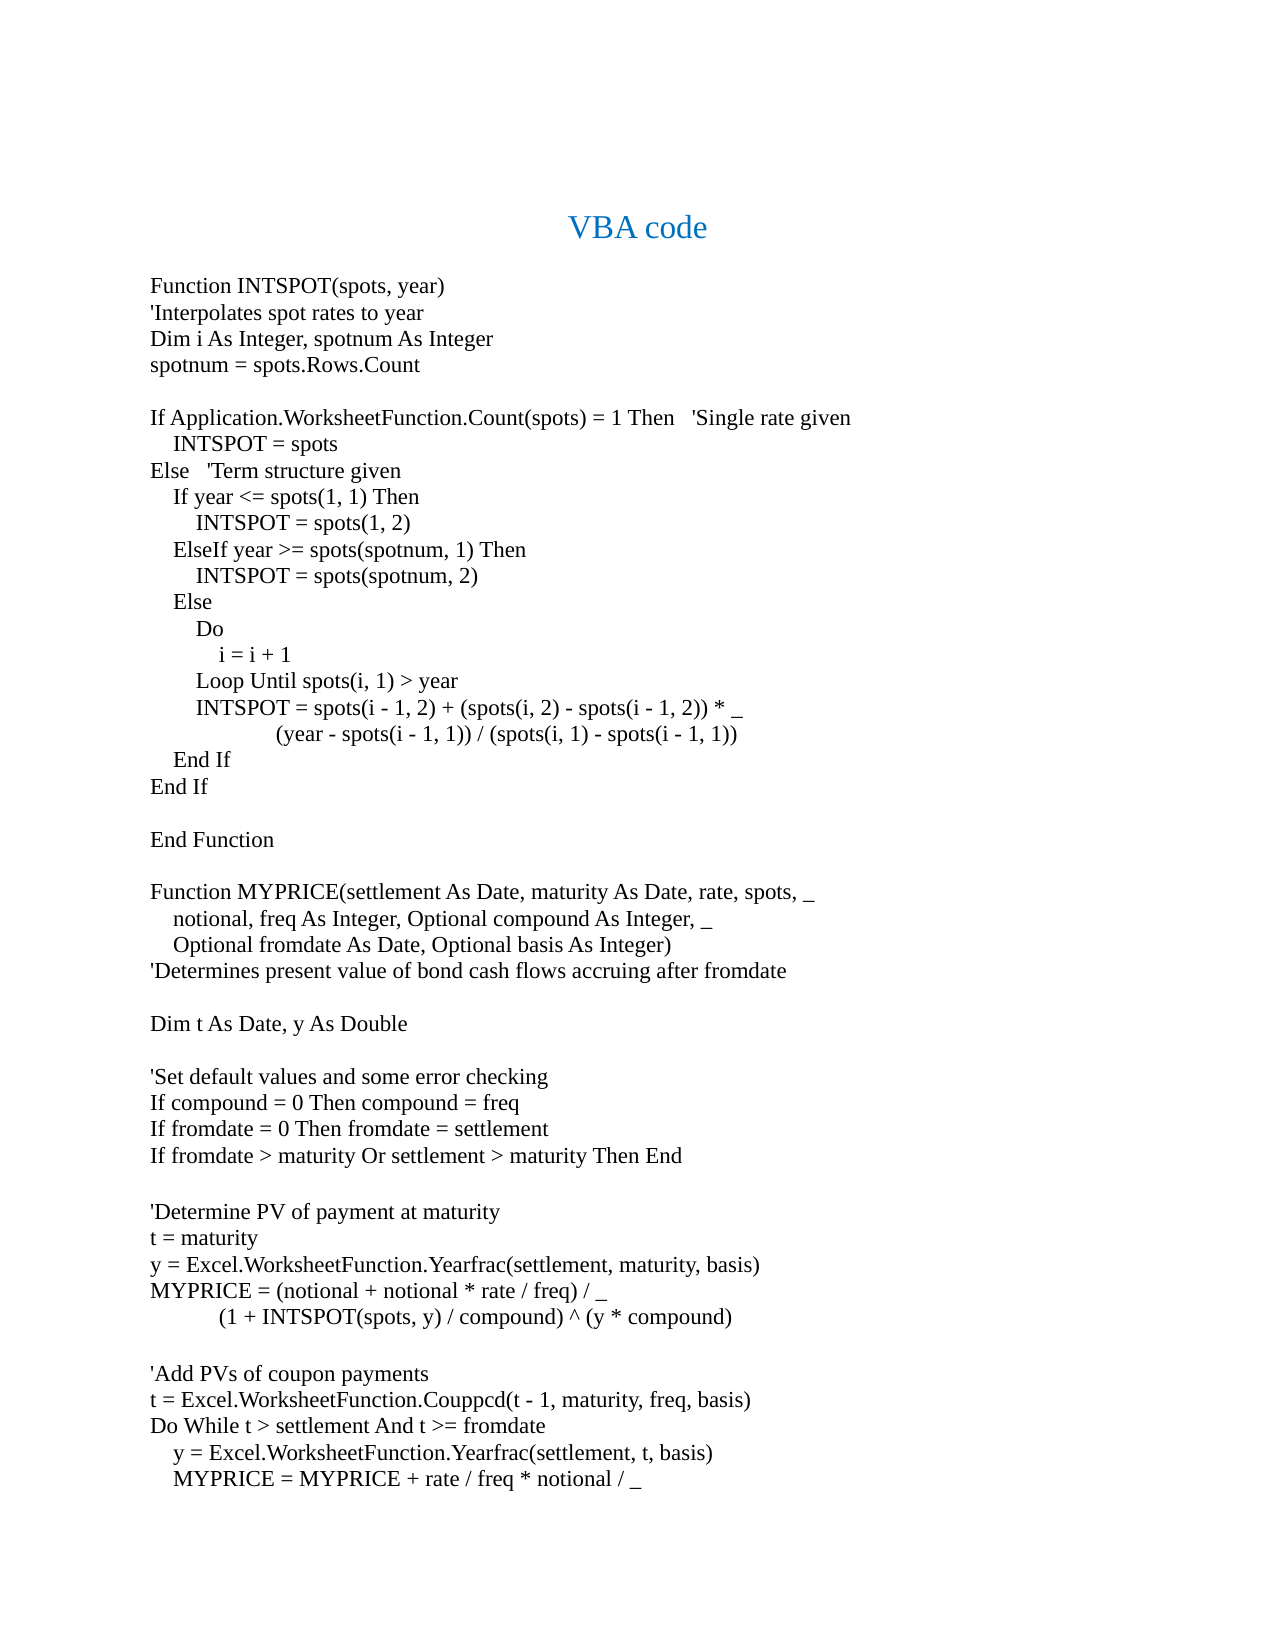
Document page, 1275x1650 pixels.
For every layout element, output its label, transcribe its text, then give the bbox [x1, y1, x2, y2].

text 'Determine PV of payment at maturity [150, 1198, 1125, 1224]
text Else [150, 588, 1125, 615]
text i = i + 1 [150, 641, 1125, 667]
text t = maturity [150, 1224, 1125, 1251]
text 'Determines present value of bond cash flows accruing after fromdate [150, 957, 1125, 984]
text Loop Until spots(i, 1) > year [150, 667, 1125, 694]
text Function INTSPOT(spots, year) [150, 272, 1125, 298]
text If Application.WorksheetFunction.Count(spots) = 1 Then 'Single rate given [150, 404, 1125, 430]
text (year - spots(i - 1, 1)) / (spots(i, 1) - spots(i - 1, 1)) [150, 720, 1125, 747]
text Dim t As Date, y As Double [150, 1010, 1125, 1036]
text MYPRICE = (notional + notional * rate / freq) / _ [150, 1277, 1125, 1303]
text 'Interpolates spot rates to year [150, 298, 1125, 325]
text ElseIf year >= spots(spotnum, 1) Then [150, 536, 1125, 562]
text 'Set default values and some error checking [150, 1063, 1125, 1089]
text Dim i As Integer, spotnum As Integer [150, 325, 1125, 351]
text INTSPOT = spots [150, 430, 1125, 457]
text If year <= spots(1, 1) Then [150, 483, 1125, 509]
text End If [150, 773, 1125, 799]
text spotnum = spots.Rows.Count [150, 351, 1125, 378]
text Do While t > settlement And t >= fromdate [150, 1412, 1125, 1439]
text MYPRICE = MYPRICE + rate / freq * notional / _ [150, 1465, 1125, 1491]
text Else 'Term structure given [150, 457, 1125, 483]
text y = Excel.WorksheetFunction.Yearfrac(settlement, maturity, basis) [150, 1251, 1125, 1277]
text notional, freq As Integer, Optional compound As Integer, _ [150, 905, 1125, 931]
subtitle VBA code [150, 207, 1125, 246]
text End Function [150, 826, 1125, 852]
text (1 + INTSPOT(spots, y) / compound) ^ (y * compound) [150, 1303, 1125, 1330]
text INTSPOT = spots(spotnum, 2) [150, 562, 1125, 588]
text INTSPOT = spots(i - 1, 2) + (spots(i, 2) - spots(i - 1, 2)) * _ [150, 694, 1125, 720]
text If compound = 0 Then compound = freq [150, 1089, 1125, 1116]
text Do [150, 615, 1125, 641]
text 'Add PVs of coupon payments [150, 1359, 1125, 1386]
text y = Excel.WorksheetFunction.Yearfrac(settlement, t, basis) [150, 1439, 1125, 1465]
text If fromdate > maturity Or settlement > maturity Then End [150, 1142, 1125, 1168]
text INTSPOT = spots(1, 2) [150, 509, 1125, 536]
text Function MYPRICE(settlement As Date, maturity As Date, rate, spots, _ [150, 878, 1125, 905]
text If fromdate = 0 Then fromdate = settlement [150, 1116, 1125, 1142]
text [150, 1386, 1125, 1412]
text Optional fromdate As Date, Optional basis As Integer) [150, 931, 1125, 957]
text End If [150, 747, 1125, 773]
